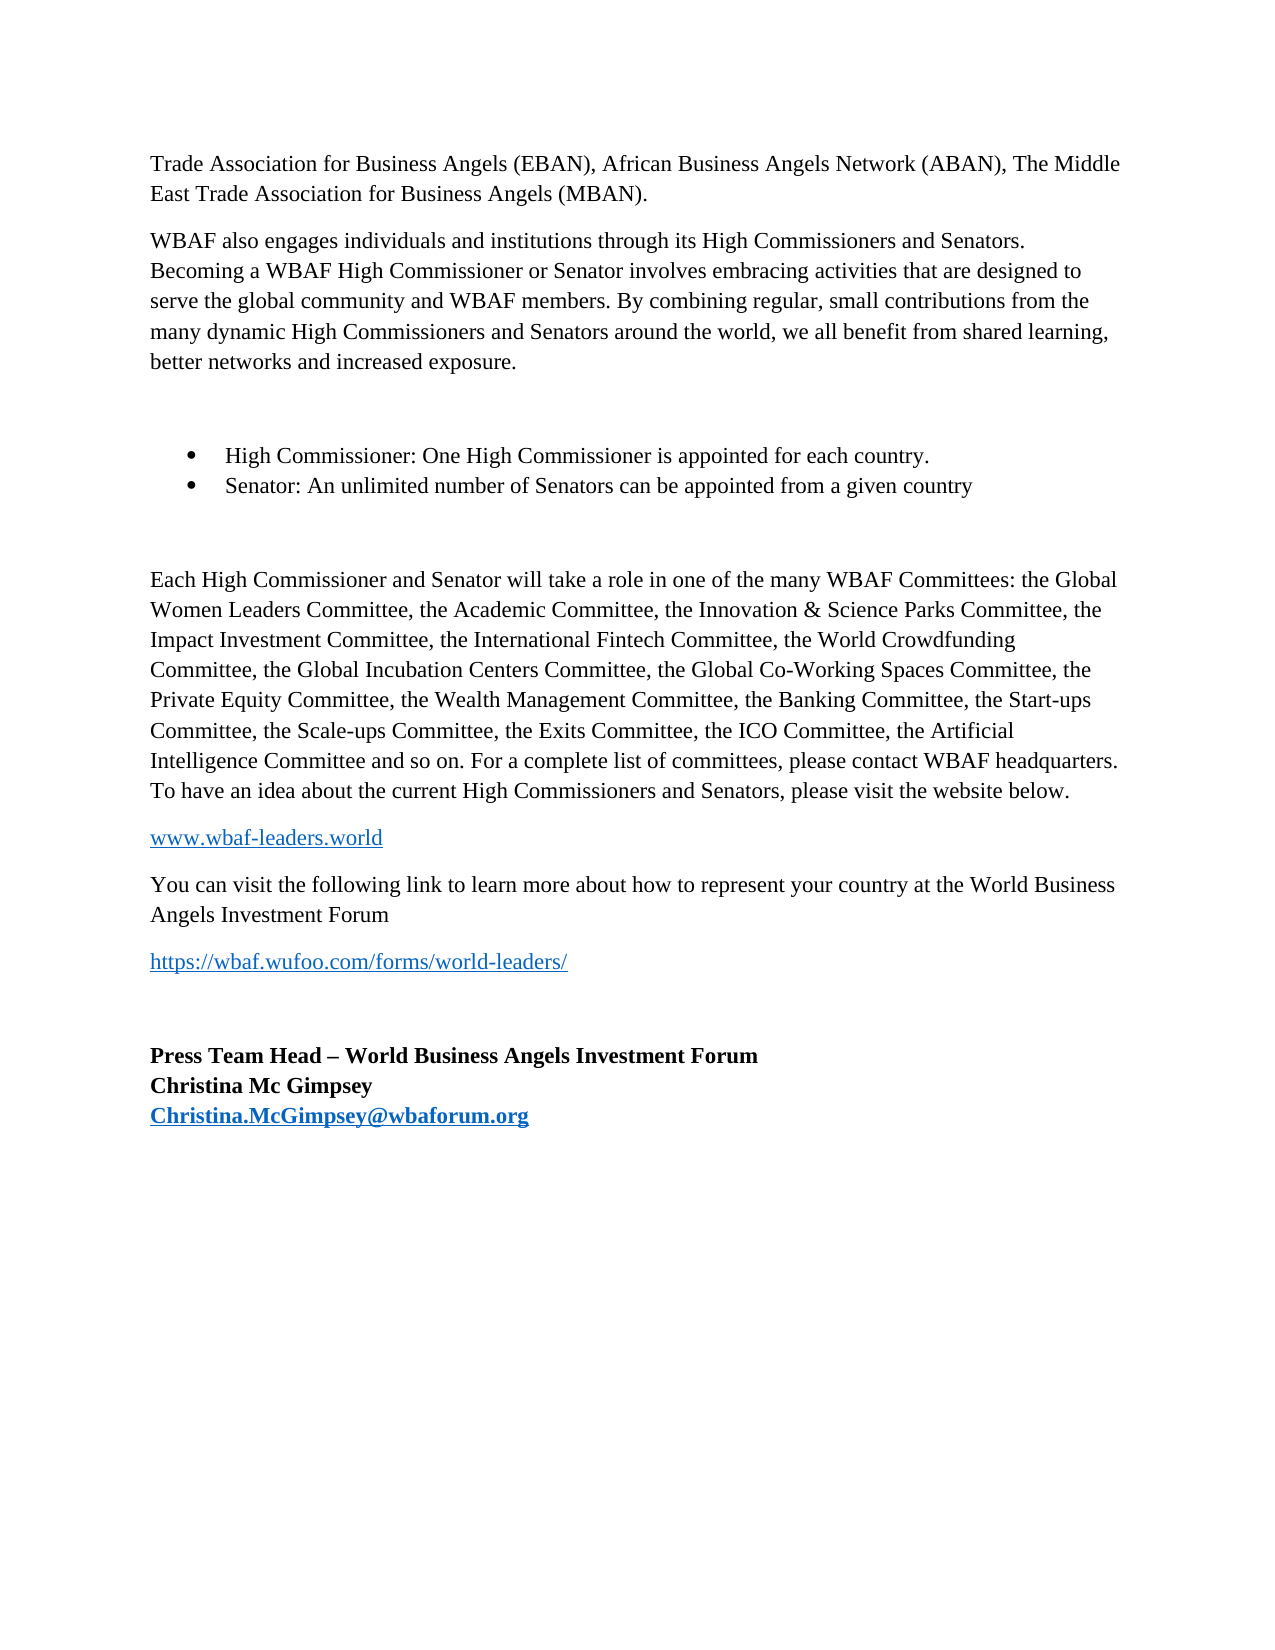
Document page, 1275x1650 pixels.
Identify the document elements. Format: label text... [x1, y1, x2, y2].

text WBAF also engages individuals and institutions through its High Commissioners and Senators. Becoming a WBAF High Commissioner or Senator involves embracing activities that are designed to serve the global community and WBAF members. By combining regular, small contributions from the many dynamic High Commissioners and Senators around the world, we all benefit from shared learning, better networks and increased exposure. [150, 227, 1125, 374]
text You can visit the following link to learn more about how to represent your country at the World Business Angels Investment Forum [150, 871, 1125, 927]
text Press Team Head – World Business Angels Investment Forum Christina Mc Gimpsey Christina.McGimpsey@wbaforum.org [150, 1042, 1125, 1128]
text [150, 150, 1125, 207]
text Each High Commissioner and Senator will take a role in one of the many WBAF Committees: the Global Women Leaders Committee, the Academic Committee, the Innovation & Science Parks Committee, the Impact Investment Committee, the International Fintech Committee, the World Crowdfunding Committee, the Global Incubation Centers Committee, the Global Co-Working Spaces Committee, the Private Equity Committee, the Wealth Management Committee, the Banking Committee, the Start-ups Committee, the Scale-ups Committee, the Exits Committee, the ICO Committee, the Artificial Intelligence Committee and so on. For a complete list of committees, please contact WBAF headquarters. To have an idea about the current High Commissioners and Senators, please visit the website below. [150, 566, 1125, 803]
list Senator: An unlimited number of Senators can be appointed from a given country [187, 472, 1125, 498]
list High Commissioner: One High Commissioner is appointed for each country. [187, 442, 1125, 468]
text https://wbaf.wufoo.com/forms/world-leaders/ [150, 948, 1125, 974]
text www.wbaf-leaders.world [150, 824, 1125, 850]
